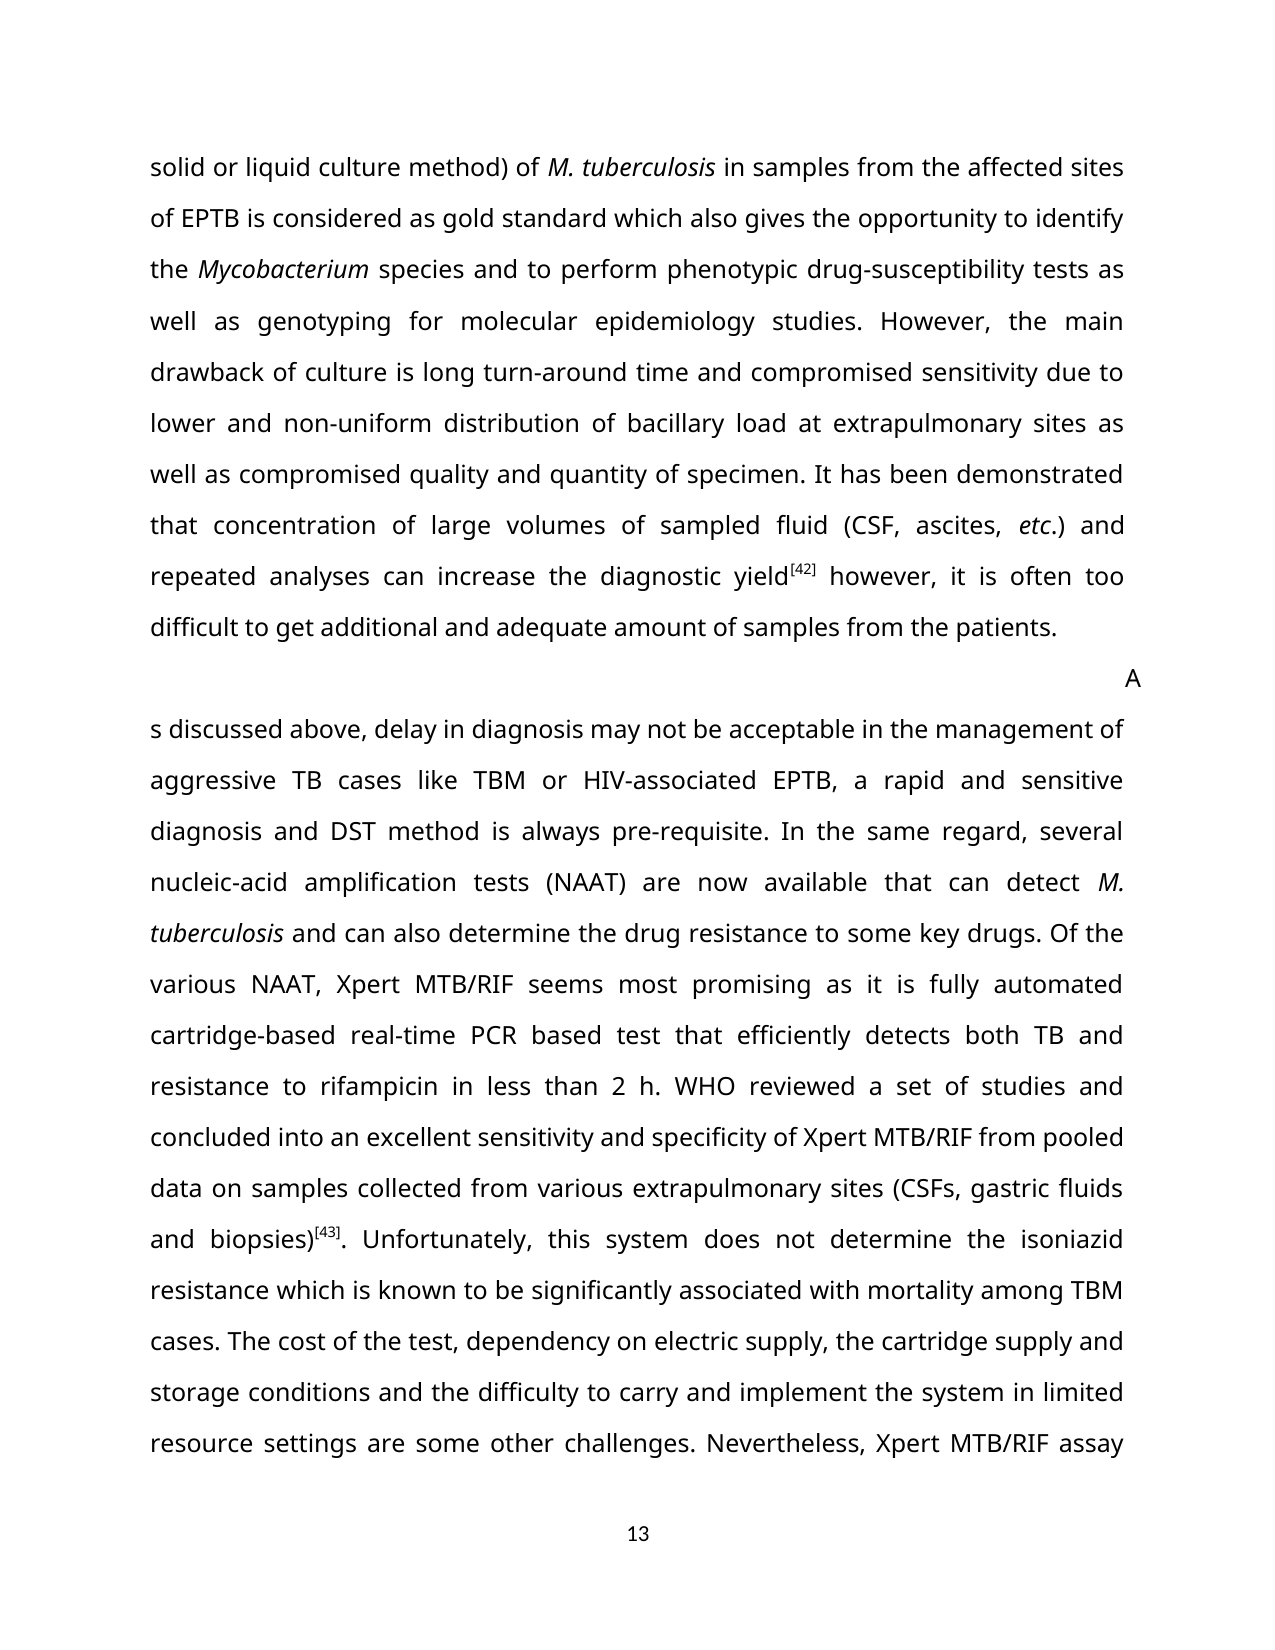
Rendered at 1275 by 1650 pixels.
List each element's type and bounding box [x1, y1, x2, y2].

text [150, 150, 1125, 643]
text [150, 660, 1125, 1460]
